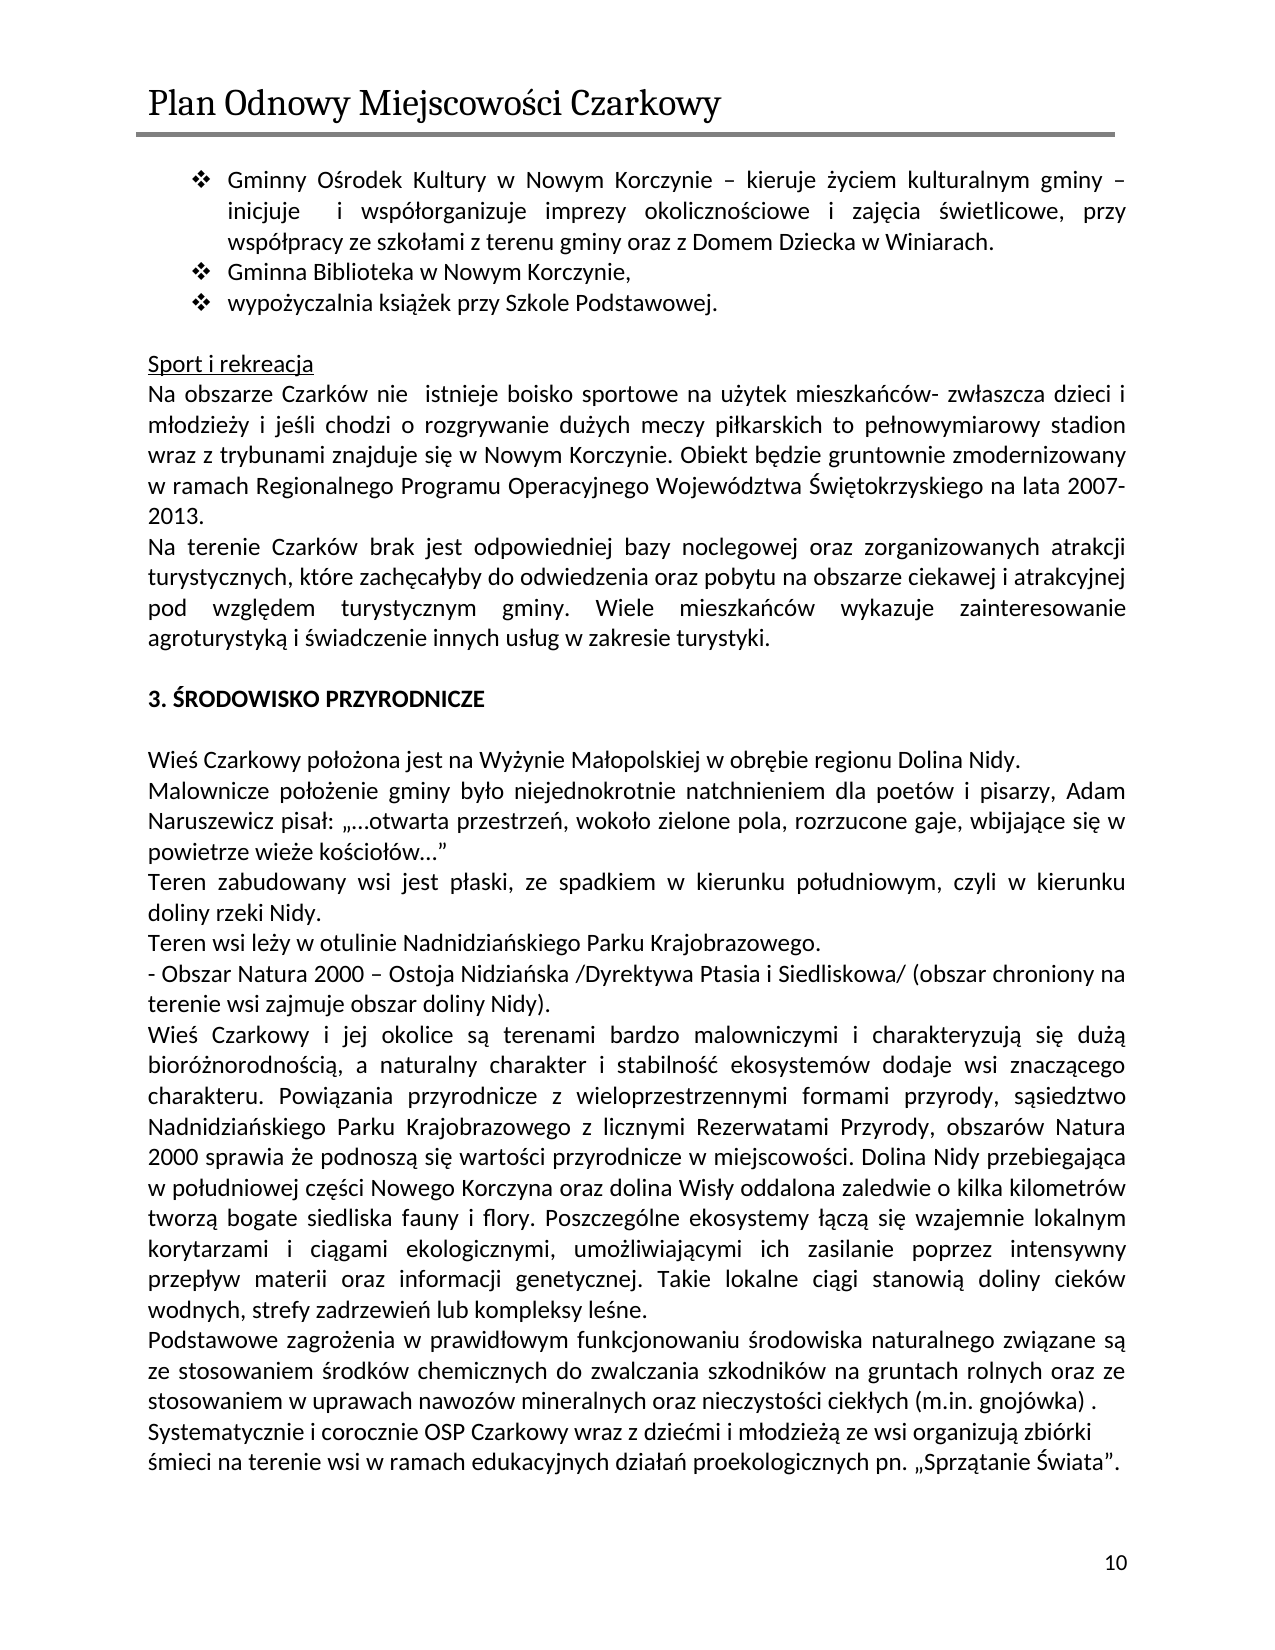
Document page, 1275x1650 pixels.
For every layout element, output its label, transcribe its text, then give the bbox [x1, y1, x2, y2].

text Na terenie Czarków brak jest odpowiedniej bazy noclegowej oraz zorganizowanych atrakcji turystycznych, które zachęcałyby do odwiedzenia oraz pobytu na obszarze ciekawej i atrakcyjnej pod względem turystycznym gminy. Wiele mieszkańców wykazuje zainteresowanie agroturystyką i świadczenie innych usług w zakresie turystyki. [148, 531, 1127, 653]
text 3. ŚRODOWISKO PRZYRODNICZE [148, 683, 1127, 714]
text Wieś Czarkowy i jej okolice są terenami bardzo malowniczymi i charakteryzują się dużą bioróżnorodnością, a naturalny charakter i stabilność ekosystemów dodaje wsi znaczącego charakteru. Powiązania przyrodnicze z wieloprzestrzennymi formami przyrody, sąsiedztwo Nadnidziańskiego Parku Krajobrazowego z licznymi Rezerwatami Przyrody, obszarów Natura 2000 sprawia że podnoszą się wartości przyrodnicze w miejscowości. Dolina Nidy przebiegająca w południowej części Nowego Korczyna oraz dolina Wisły oddalona zaledwie o kilka kilometrów tworzą bogate siedliska fauny i flory. Poszczególne ekosystemy łączą się wzajemnie lokalnym korytarzami i ciągami ekologicznymi, umożliwiającymi ich zasilanie poprzez intensywny przepływ materii oraz informacji genetycznej. Takie lokalne ciągi stanowią doliny cieków wodnych, strefy zadrzewień lub kompleksy leśne. [148, 1019, 1127, 1324]
text Systematycznie i corocznie OSP Czarkowy wraz z dziećmi i młodzieżą ze wsi organizują zbiórki śmieci na terenie wsi w ramach edukacyjnych działań proekologicznych pn. „Sprzątanie Świata”. [148, 1416, 1127, 1477]
text Malownicze położenie gminy było niejednokrotnie natchnieniem dla poetów i pisarzy, Adam Naruszewicz pisał: „…otwarta przestrzeń, wokoło zielone pola, rozrzucone gaje, wbijające się w powietrze wieże kościołów…” [148, 775, 1127, 867]
text Teren zabudowany wsi jest płaski, ze spadkiem w kierunku południowym, czyli w kierunku doliny rzeki Nidy. [148, 867, 1127, 928]
list Gminny Ośrodek Kultury w Nowym Korczynie – kieruje życiem kulturalnym gminy – inicjuje i współorganizuje imprezy okolicznościowe i zajęcia świetlicowe, przy współpracy ze szkołami z terenu gminy oraz z Domem Dziecka w Winiarach. [190, 164, 1127, 256]
text Wieś Czarkowy położona jest na Wyżynie Małopolskiej w obrębie regionu Dolina Nidy. [148, 744, 1127, 775]
text Na obszarze Czarków nie istnieje boisko sportowe na użytek mieszkańców- zwłaszcza dzieci i młodzieży i jeśli chodzi o rozgrywanie dużych meczy piłkarskich to pełnowymiarowy stadion wraz z trybunami znajduje się w Nowym Korczynie. Obiekt będzie gruntownie zmodernizowany w ramach Regionalnego Programu Operacyjnego Województwa Świętokrzyskiego na lata 2007- 2013. [148, 378, 1127, 531]
text Sport i rekreacja [148, 348, 1127, 378]
text Teren wsi leży w otulinie Nadnidziańskiego Parku Krajobrazowego. [148, 928, 1127, 958]
text - Obszar Natura 2000 – Ostoja Nidziańska /Dyrektywa Ptasia i Siedliskowa/ (obszar chroniony na terenie wsi zajmuje obszar doliny Nidy). [148, 958, 1127, 1019]
list wypożyczalnia książek przy Szkole Podstawowej. [190, 287, 1127, 317]
list Gminna Biblioteka w Nowym Korczynie, [190, 256, 1127, 287]
text Podstawowe zagrożenia w prawidłowym funkcjonowaniu środowiska naturalnego związane są ze stosowaniem środków chemicznych do zwalczania szkodników na gruntach rolnych oraz ze stosowaniem w uprawach nawozów mineralnych oraz nieczystości ciekłych (m.in. gnojówka) . [148, 1324, 1127, 1416]
